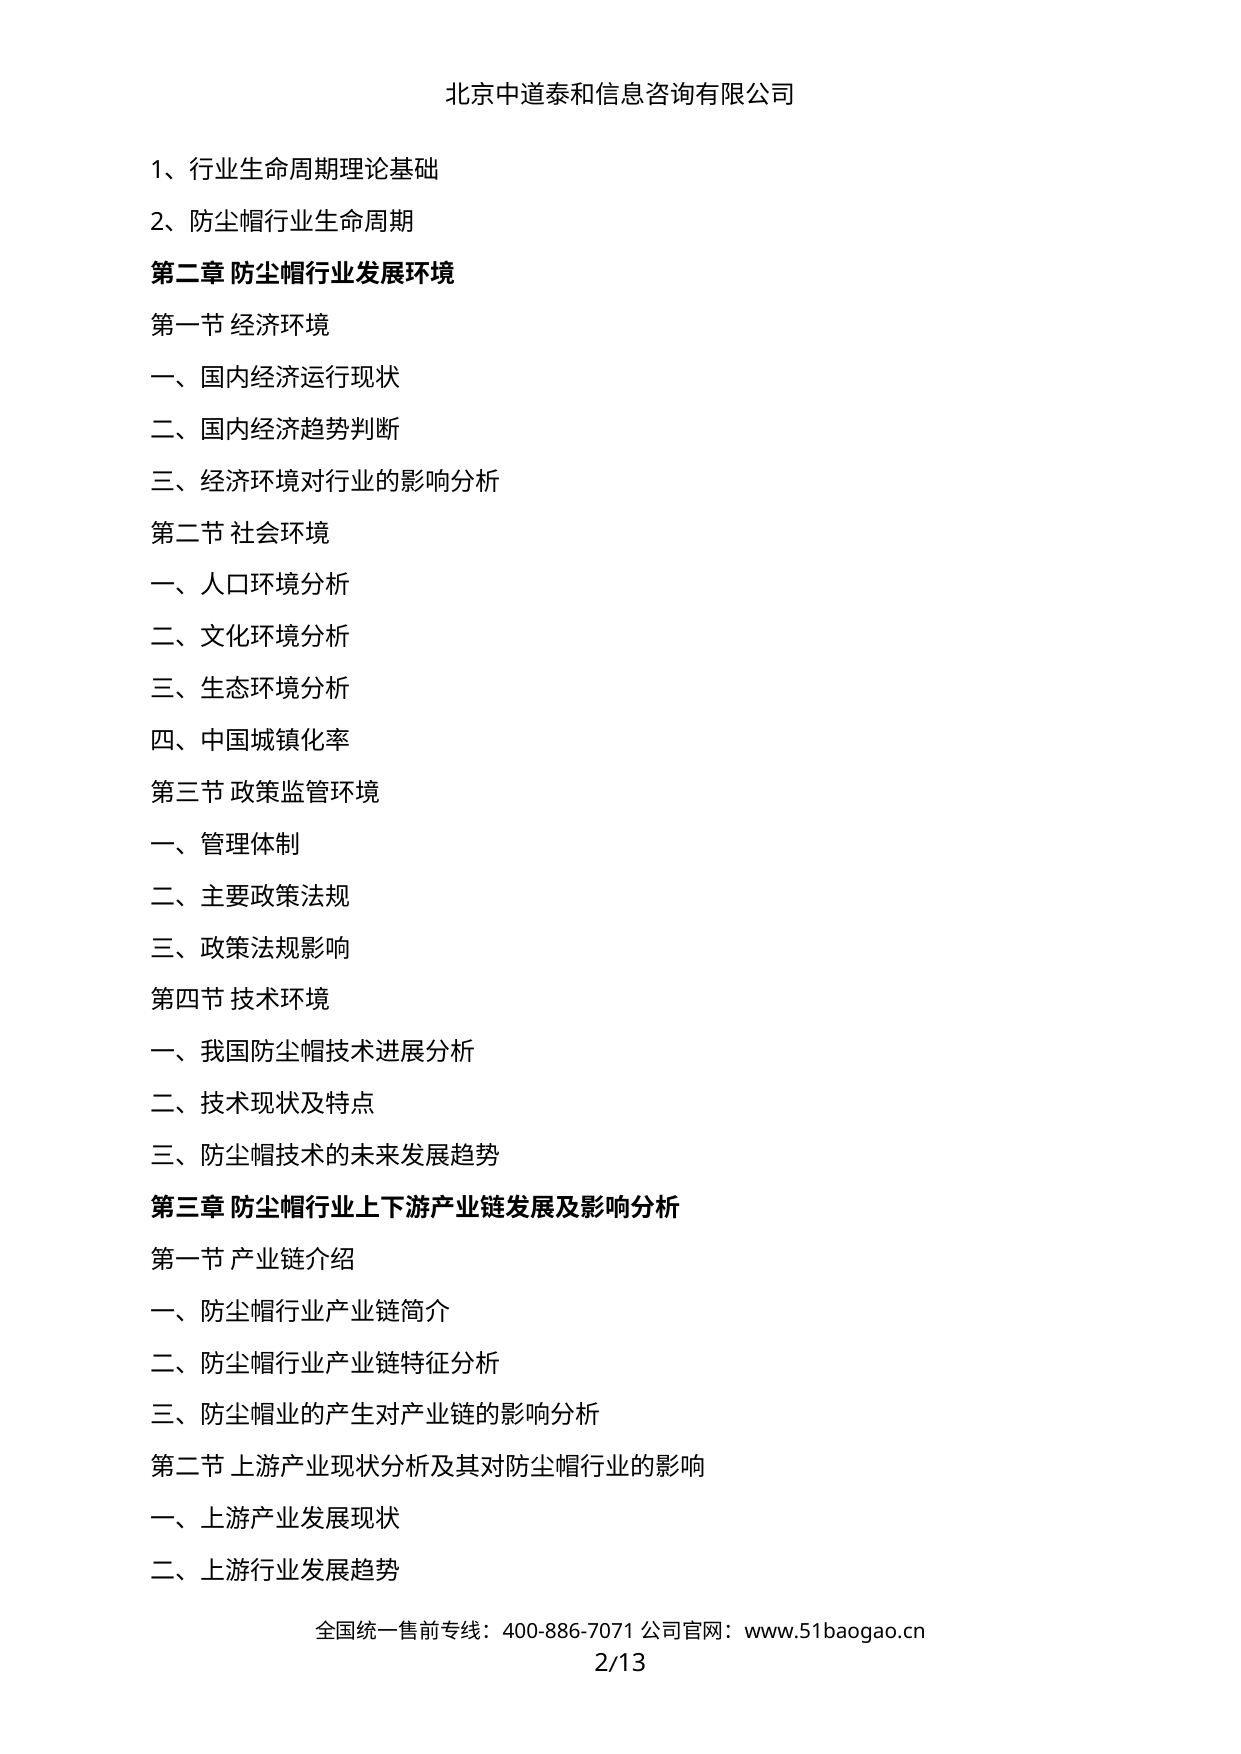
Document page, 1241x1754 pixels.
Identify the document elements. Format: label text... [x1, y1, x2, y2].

text 一、人口环境分析 [150, 565, 1090, 601]
text 第二节 社会环境 [150, 513, 1090, 549]
text 第三章 防尘帽行业上下游产业链发展及影响分析 [150, 1187, 1090, 1224]
text 二、国内经济趋势判断 [150, 409, 1090, 446]
text 二、技术现状及特点 [150, 1084, 1090, 1120]
text 三、防尘帽技术的未来发展趋势 [150, 1136, 1090, 1172]
text 2、防尘帽行业生命周期 [150, 202, 1090, 238]
text 二、主要政策法规 [150, 876, 1090, 912]
text 第三节 政策监管环境 [150, 772, 1090, 809]
text 第二节 上游产业现状分析及其对防尘帽行业的影响 [150, 1447, 1090, 1483]
text 第一节 经济环境 [150, 306, 1090, 342]
text 四、中国城镇化率 [150, 721, 1090, 757]
text 三、经济环境对行业的影响分析 [150, 461, 1090, 497]
text 1、行业生命周期理论基础 [150, 150, 1090, 186]
text 第一节 产业链介绍 [150, 1239, 1090, 1276]
text 二、防尘帽行业产业链特征分析 [150, 1343, 1090, 1379]
text 三、防尘帽业的产生对产业链的影响分析 [150, 1395, 1090, 1431]
text 三、生态环境分析 [150, 669, 1090, 705]
text 三、政策法规影响 [150, 928, 1090, 964]
text 二、文化环境分析 [150, 617, 1090, 653]
text 第四节 技术环境 [150, 980, 1090, 1016]
text 一、我国防尘帽技术进展分析 [150, 1032, 1090, 1068]
text 第二章 防尘帽行业发展环境 [150, 254, 1090, 290]
text 一、上游产业发展现状 [150, 1499, 1090, 1535]
text 一、防尘帽行业产业链简介 [150, 1291, 1090, 1327]
text 一、管理体制 [150, 824, 1090, 861]
text 二、上游行业发展趋势 [150, 1551, 1090, 1587]
text 一、国内经济运行现状 [150, 357, 1090, 394]
